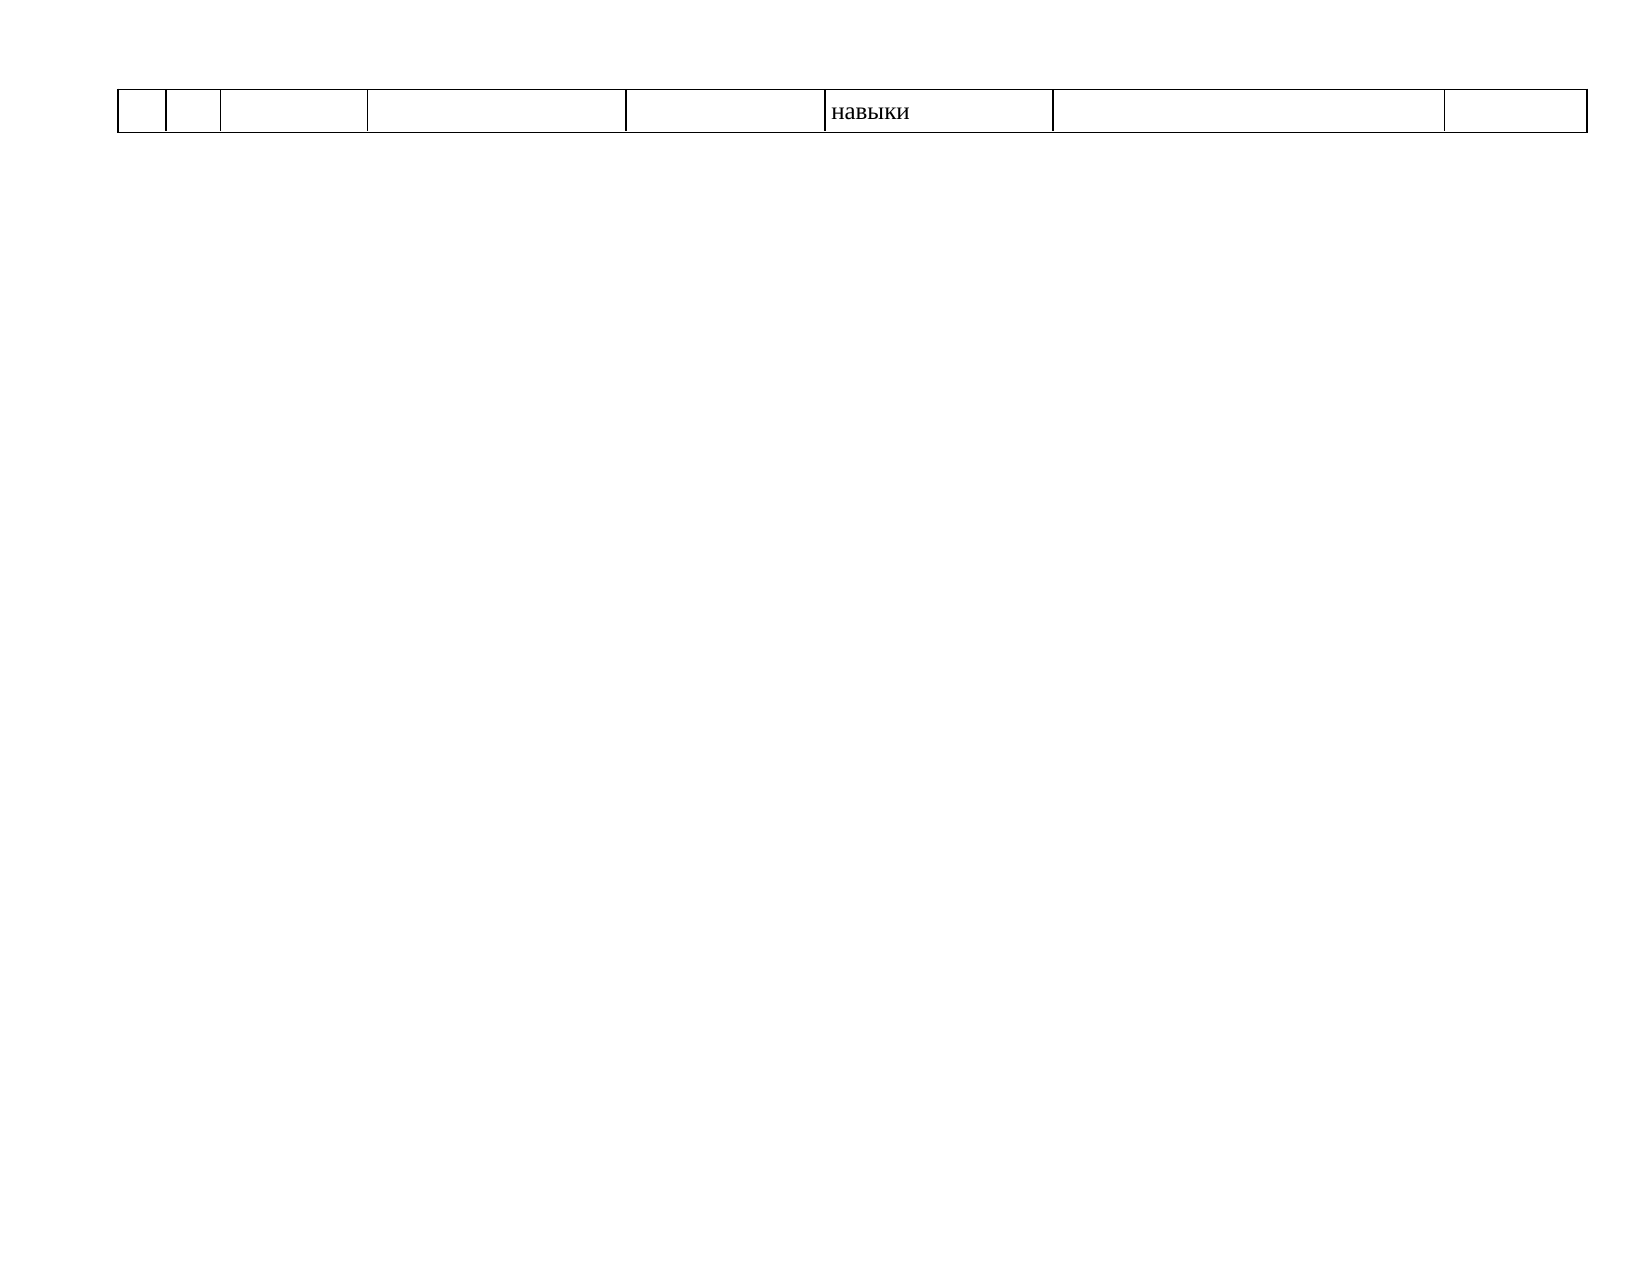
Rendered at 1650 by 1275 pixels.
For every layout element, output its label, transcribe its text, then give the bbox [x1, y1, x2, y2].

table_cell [627, 90, 824, 131]
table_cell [368, 90, 625, 131]
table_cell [826, 90, 1052, 131]
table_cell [1054, 90, 1444, 131]
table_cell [221, 90, 367, 131]
table_cell [167, 90, 220, 131]
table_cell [1445, 90, 1586, 131]
table_cell 120 [119, 90, 165, 131]
